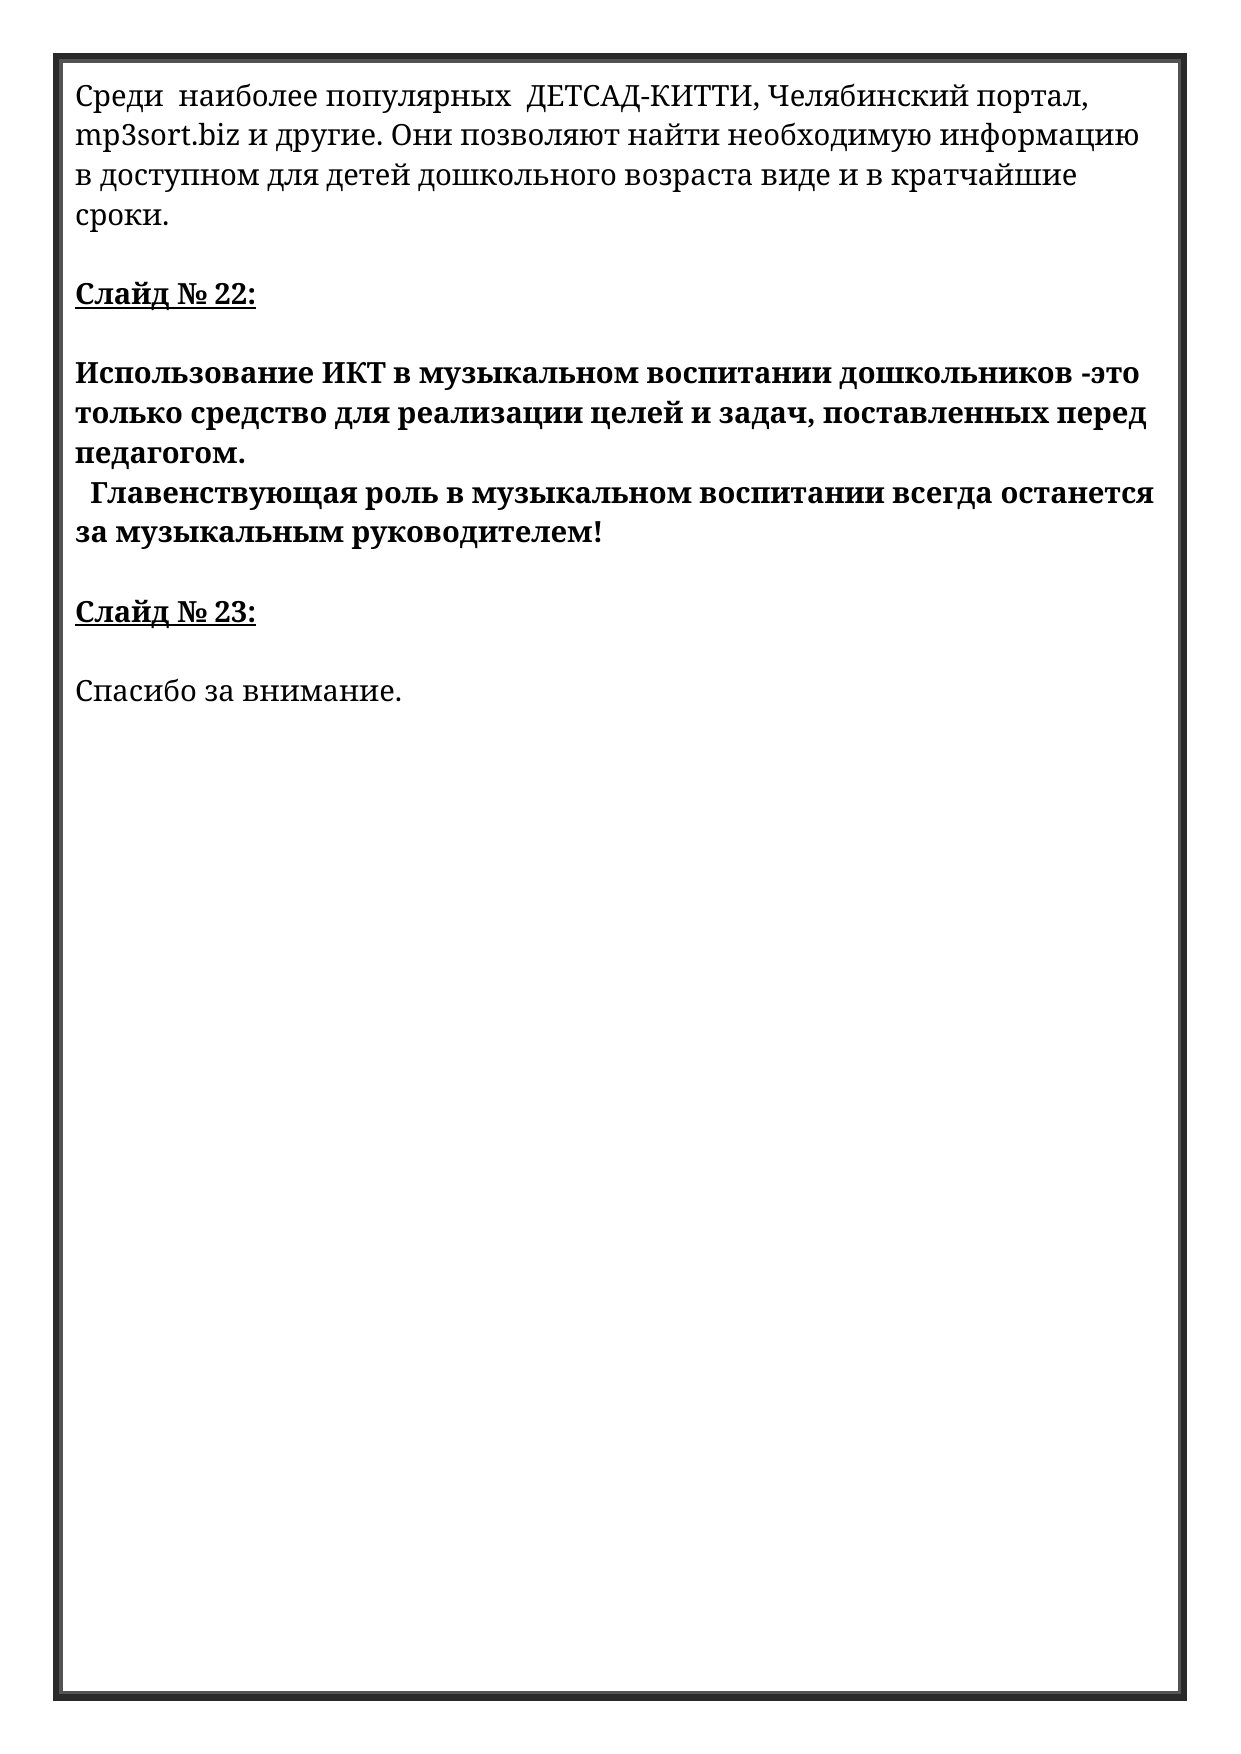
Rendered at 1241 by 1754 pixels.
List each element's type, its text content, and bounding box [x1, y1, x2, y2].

text Слайд № 23: [75, 591, 1165, 631]
text Среди наиболее популярных ДЕТСАД-КИТТИ, Челябинский портал, mp3sort.biz и другие. Они позволяют найти необходимую информацию в доступном для детей дошкольного возраста виде и в кратчайшие сроки. [75, 75, 1165, 234]
text Слайд № 22: [75, 273, 1165, 313]
text Использование ИКТ в музыкальном воспитании дошкольников -это только средство для реализации целей и задач, поставленных перед педагогом. [75, 353, 1165, 472]
text Главенствующая роль в музыкальном воспитании всегда останется за музыкальным руководителем! [75, 472, 1165, 551]
text Спасибо за внимание. [75, 670, 1165, 710]
